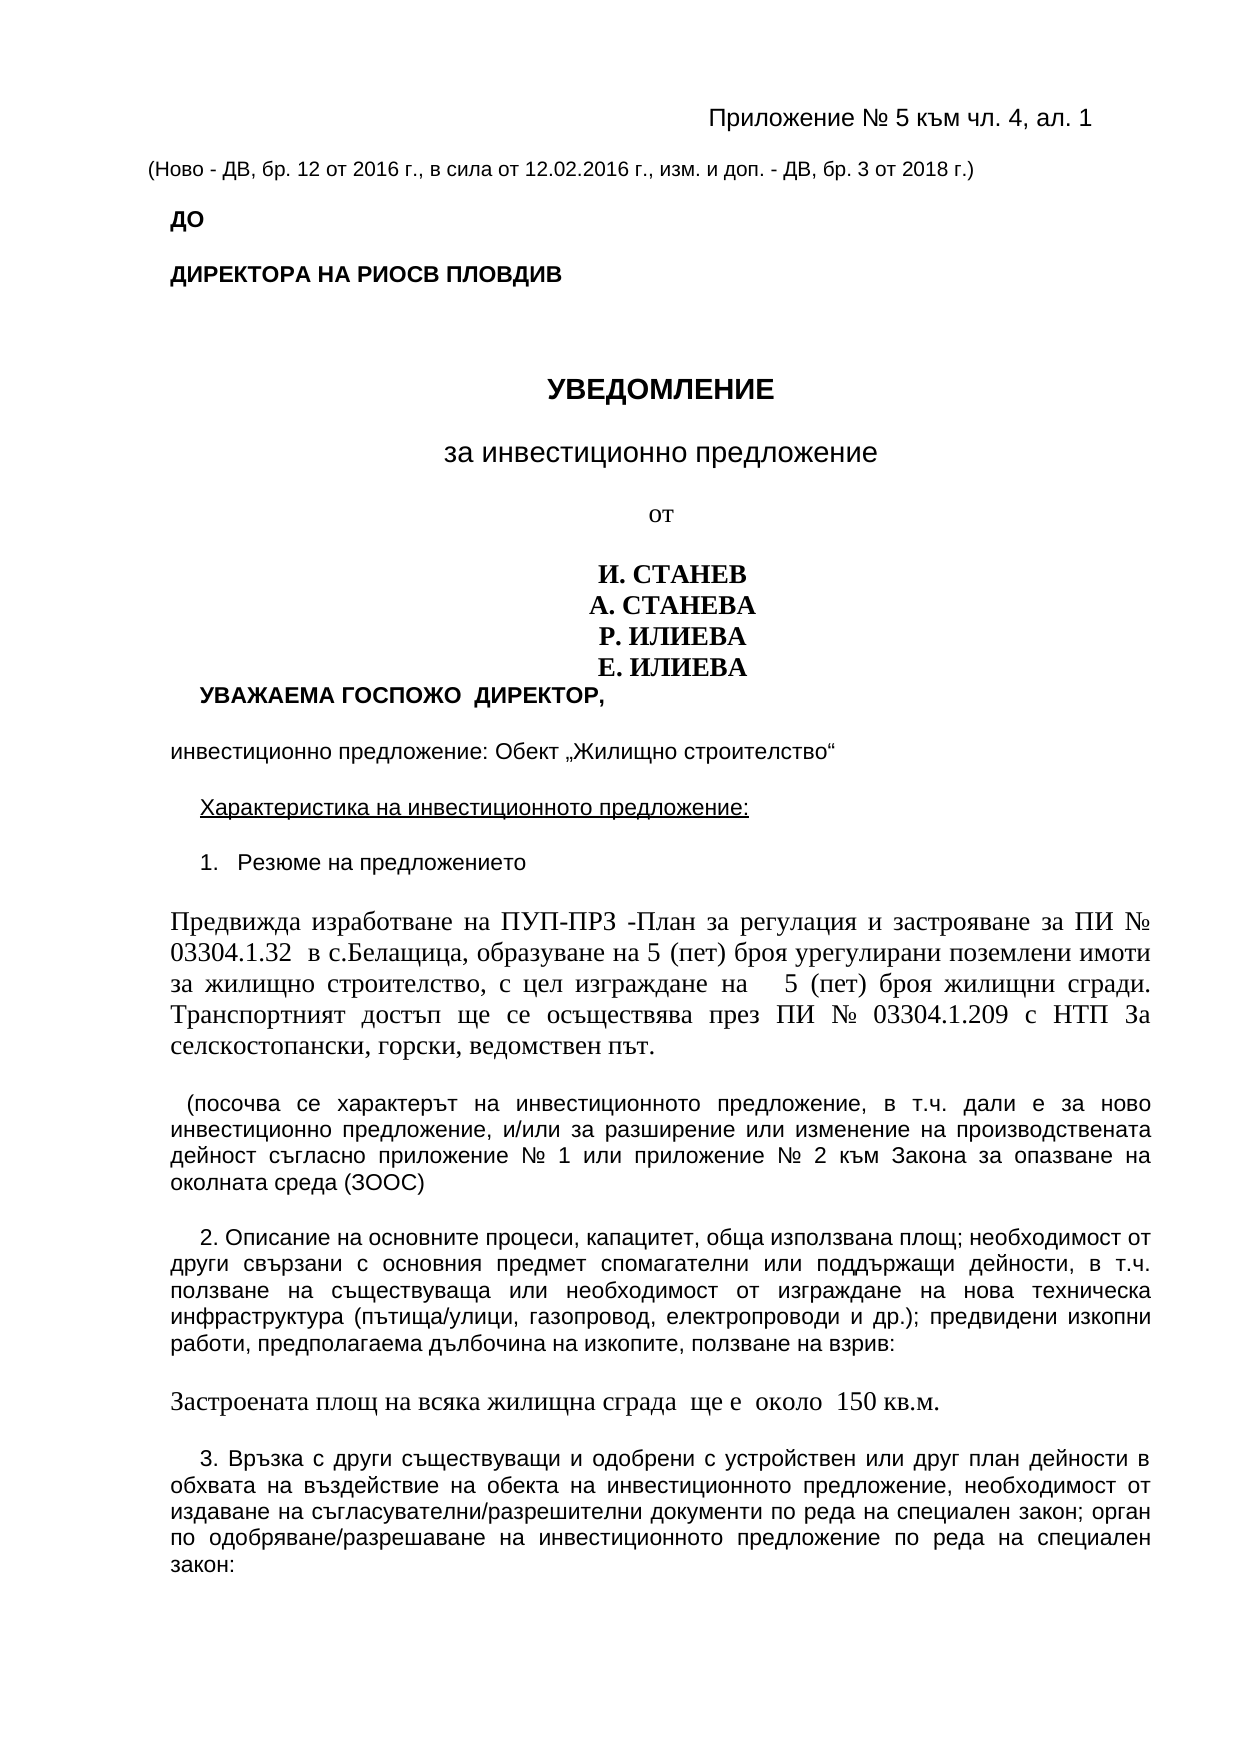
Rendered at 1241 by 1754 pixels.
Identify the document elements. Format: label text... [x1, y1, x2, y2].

text (Ново - ДВ, бр. 12 от 2016 г., в сила от 12.02.2016 г., изм. и доп. - ДВ, бр. 3 от 2018 г.) [148, 157, 1093, 181]
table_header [159, 206, 1163, 1606]
text Приложение № 5 към чл. 4, ал. 1 [148, 103, 1093, 132]
